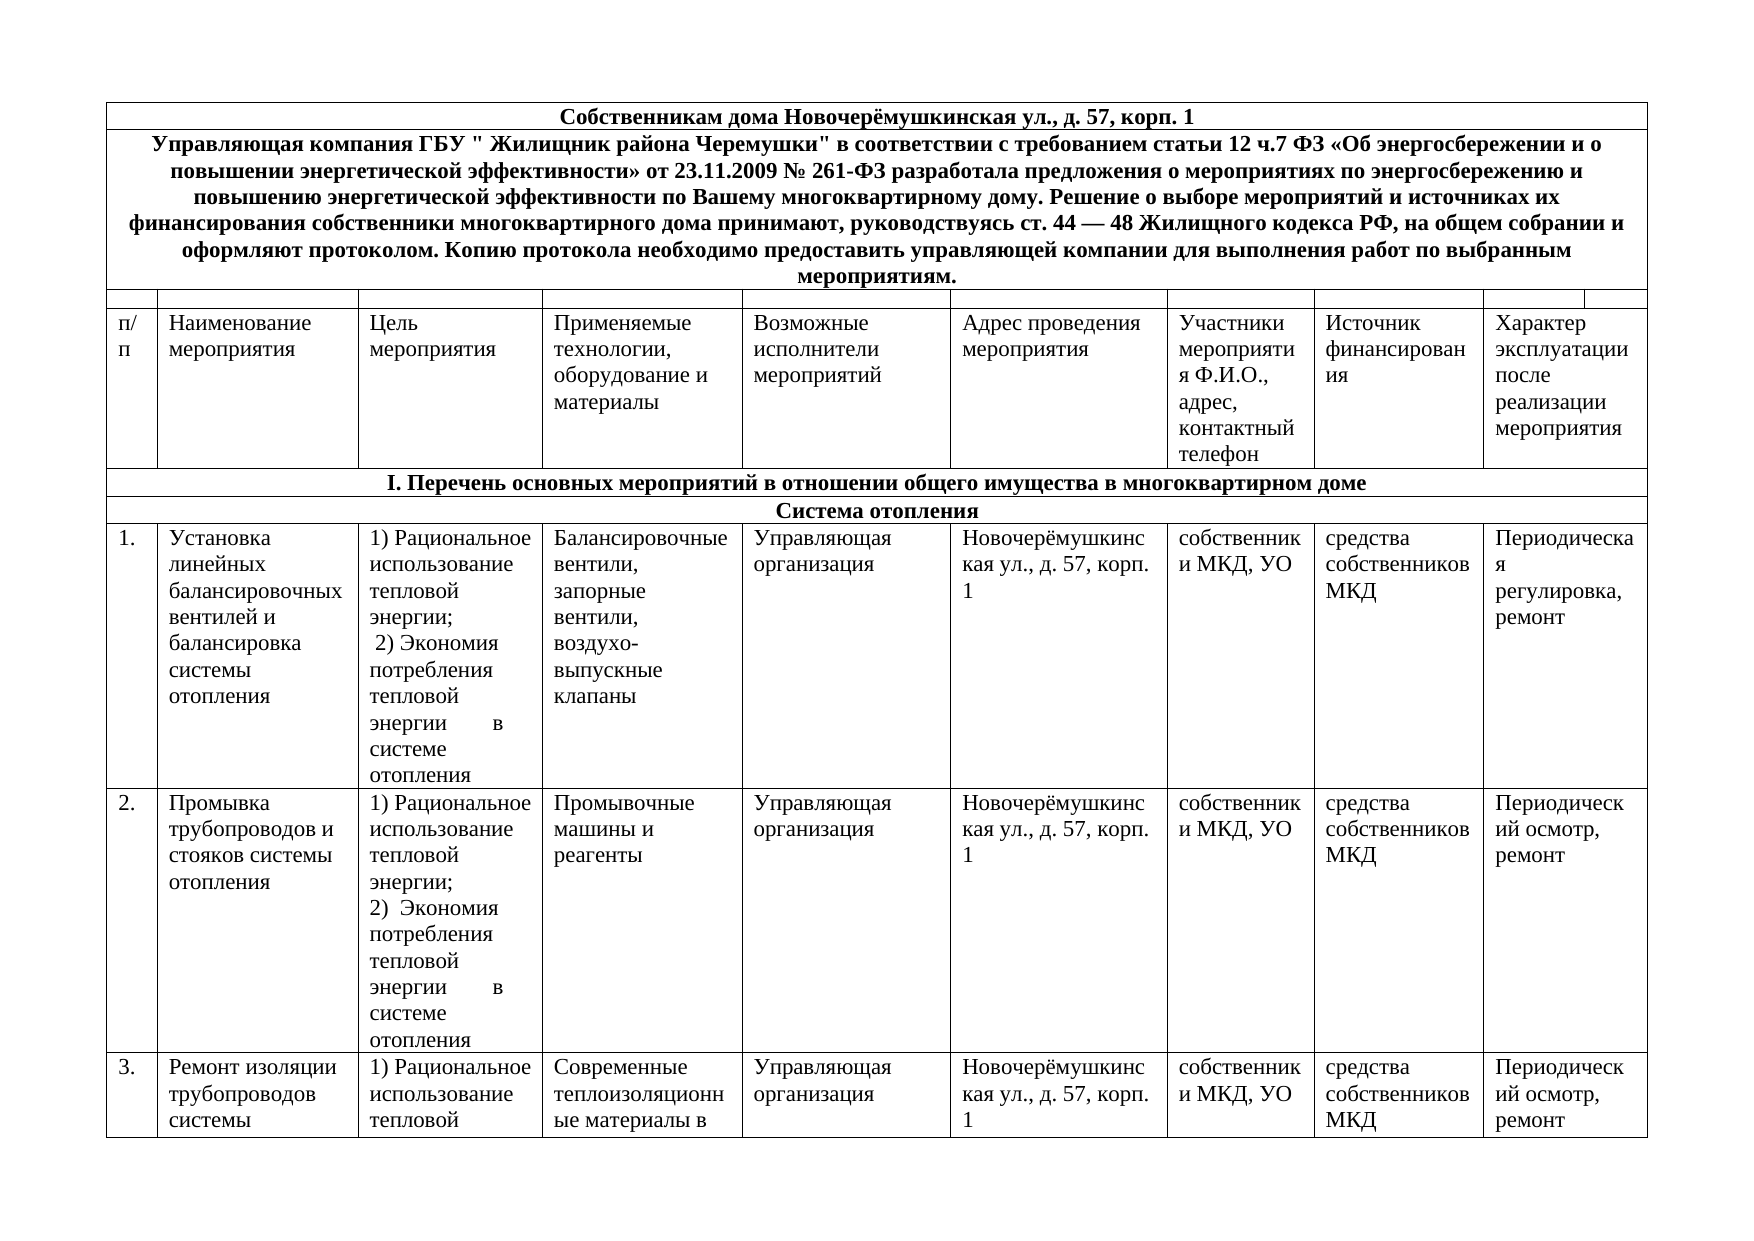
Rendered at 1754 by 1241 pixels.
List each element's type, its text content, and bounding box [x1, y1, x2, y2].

table_cell [543, 290, 742, 308]
table_cell Наименование мероприятия [158, 309, 358, 468]
table_cell Применяемые технологии, оборудование и материалы [543, 309, 742, 468]
table_cell 1. [107, 524, 157, 788]
table_cell [1585, 290, 1647, 308]
table_cell I. Перечень основных мероприятий в отношении общего имущества в многоквартирном доме [107, 469, 1647, 496]
table_cell п/п [107, 309, 157, 468]
table_cell Система отопления [107, 497, 1647, 523]
table_cell [743, 290, 950, 308]
table_cell [158, 290, 358, 308]
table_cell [1315, 1053, 1483, 1137]
table_cell Новочерёмушкинская ул., д. 57, корп. 1 [951, 789, 1167, 1052]
table_cell Источник финансирования [1315, 309, 1483, 468]
table_cell Управляющая организация [743, 524, 950, 788]
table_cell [158, 1053, 358, 1137]
table_cell Периодическая регулировка, ремонт [1484, 524, 1647, 788]
table_cell Балансировочные вентили, запорные вентили, воздухо- выпускные клапаны [543, 524, 742, 788]
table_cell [743, 1053, 950, 1137]
table_cell 1) Рациональное использование тепловой энергии; 2) Экономия потребления тепловой энергии в системе отопления [359, 789, 542, 1052]
table_cell Установка линейных балансировочных вентилей и балансировка системы отопления [158, 524, 358, 788]
table_cell Характер эксплуатации после реализации мероприятия [1484, 309, 1647, 468]
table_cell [1168, 1053, 1314, 1137]
table_cell Управляющая компания ГБУ " Жилищник района Черемушки" в соответствии с требованием статьи 12 ч.7 ФЗ «Об энергосбережении и о повышении энергетической эффективности» от 23.11.2009 № 261-ФЗ разработала предложения о мероприятиях по энергосбережению и повышению энергетической эффективности по Вашему многоквартирному дому. Решение о выборе мероприятий и источниках их финансирования собственники многоквартирного дома принимают, руководствуясь ст. 44 — 48 Жилищного кодекса РФ, на общем собрании и оформляют протоколом. Копию протокола необходимо предоставить управляющей компании для выполнения работ по выбранным мероприятиям. [107, 130, 1647, 288]
table_cell Периодический осмотр, ремонт [1484, 789, 1647, 1052]
table_cell Новочерёмушкинская ул., д. 57, корп. 1 [951, 524, 1167, 788]
table_cell 1) Рациональное использование тепловой энергии; 2) Экономия потребления тепловой энергии в системе отопления [359, 524, 542, 788]
table_cell Цель мероприятия [359, 309, 542, 468]
table_header Собственникам дома Новочерёмушкинская ул., д. 57, корп. 1 [107, 103, 1647, 129]
table_cell Промывка трубопроводов и стояков системы отопления [158, 789, 358, 1052]
table_cell собственники МКД, УО [1168, 524, 1314, 788]
table_cell [1315, 290, 1483, 308]
table_cell 3. [107, 1053, 157, 1137]
table_cell средства собственников МКД [1315, 789, 1483, 1052]
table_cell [543, 1053, 742, 1137]
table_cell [1484, 1053, 1647, 1137]
table_cell Участники мероприятия Ф.И.О., адрес, контактный телефон [1168, 309, 1314, 468]
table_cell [359, 1053, 542, 1137]
table_cell Адрес проведения мероприятия [951, 309, 1167, 468]
table_cell [359, 290, 542, 308]
table_cell [951, 290, 1167, 308]
table_cell [107, 290, 157, 308]
table_cell Управляющая организация [743, 789, 950, 1052]
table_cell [951, 1053, 1167, 1137]
table_cell Промывочные машины и реагенты [543, 789, 742, 1052]
table_cell [1168, 290, 1314, 308]
table_cell Возможные исполнители мероприятий [743, 309, 950, 468]
table_cell средства собственников МКД [1315, 524, 1483, 788]
table_cell собственники МКД, УО [1168, 789, 1314, 1052]
table_cell 2. [107, 789, 157, 1052]
table_cell [1484, 290, 1584, 308]
